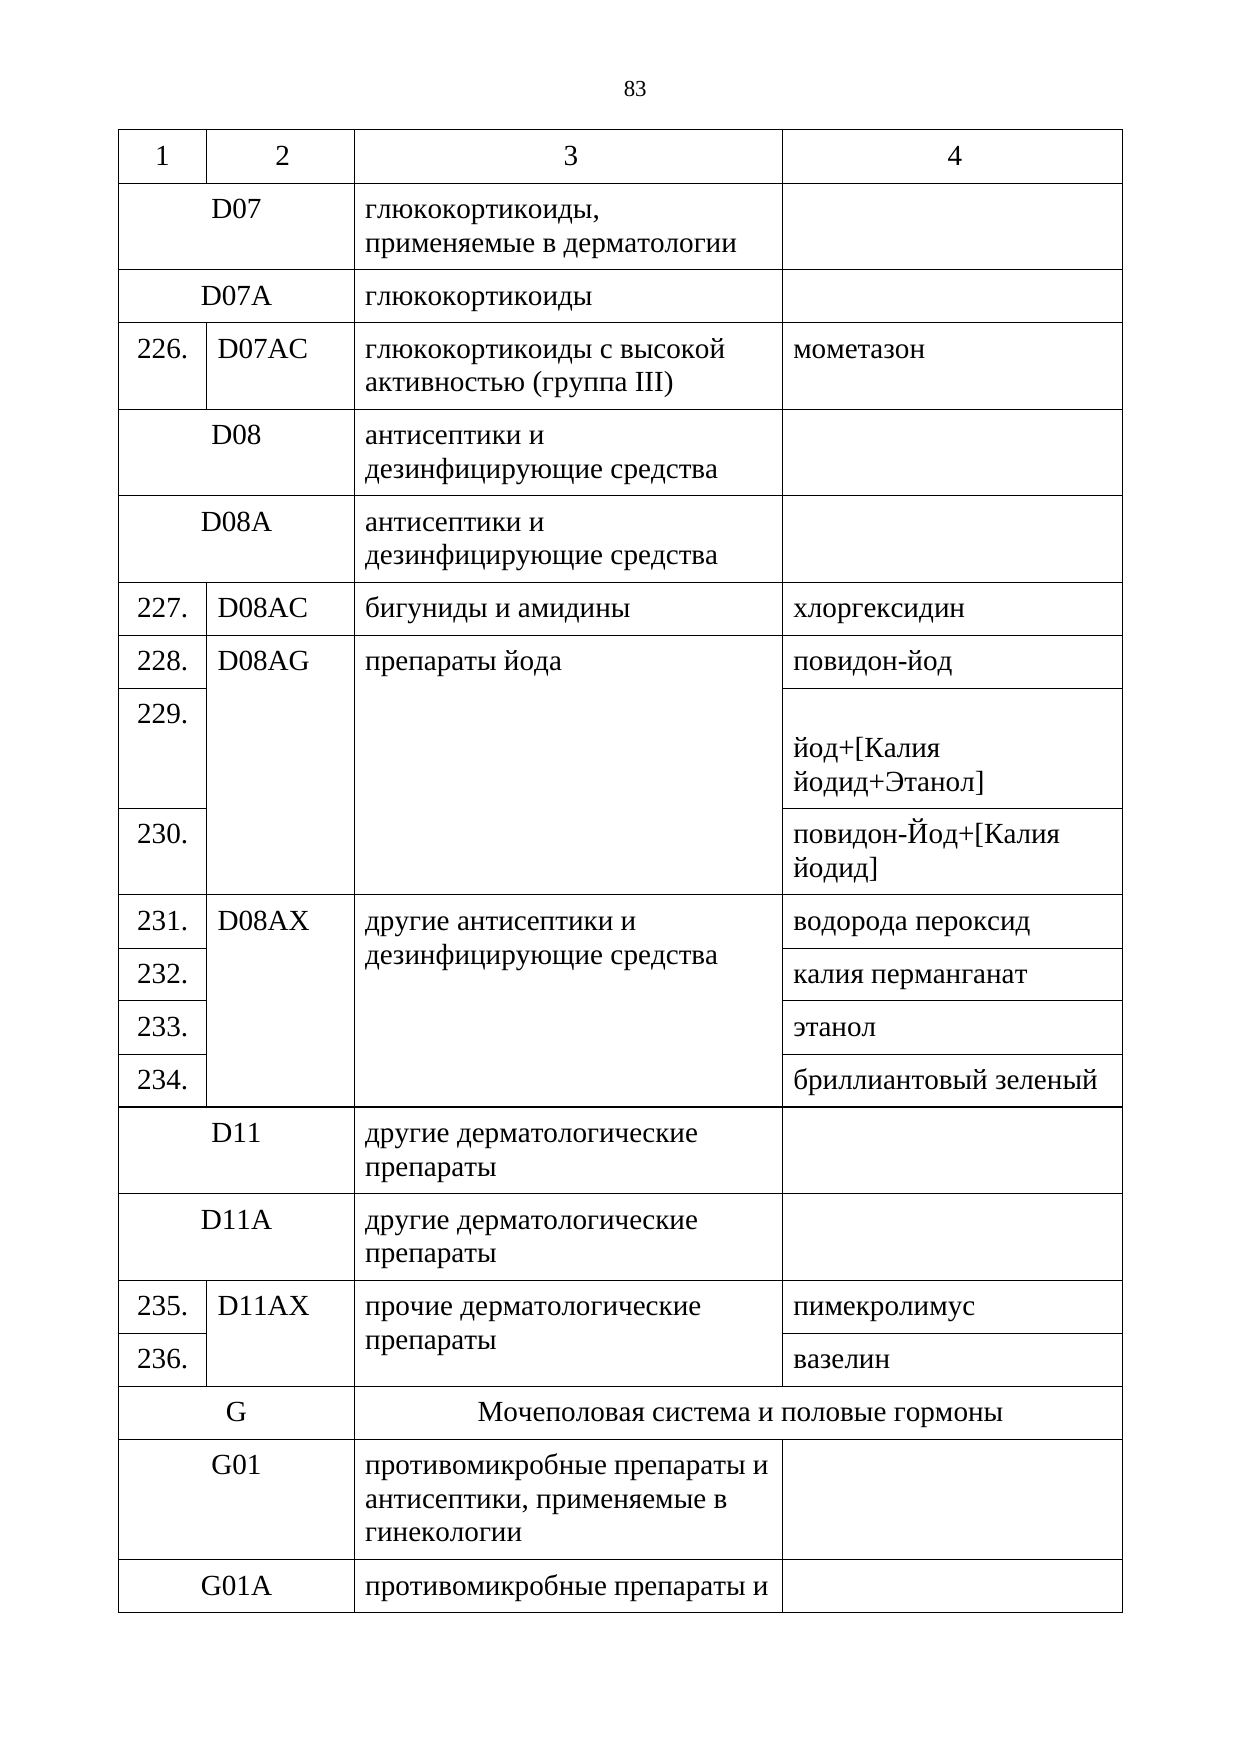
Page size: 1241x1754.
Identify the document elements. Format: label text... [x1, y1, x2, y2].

table_cell D11 [119, 1108, 354, 1193]
table_cell 235. [119, 1281, 206, 1333]
table_cell D08AX [207, 895, 354, 1106]
table_cell 230. [119, 809, 206, 894]
table_header 2 [207, 130, 354, 182]
table_cell вазелин [783, 1334, 1122, 1386]
table_cell бриллиантовый зеленый [783, 1055, 1122, 1106]
table_cell [783, 1108, 1122, 1193]
table_cell D07 [119, 184, 354, 269]
table_header 4 [783, 130, 1122, 182]
table_cell препараты йода [355, 636, 782, 894]
table_cell Мочеполовая система и половые гормоны [355, 1387, 1122, 1439]
table_cell антисептики и дезинфицирующие средства [355, 410, 782, 495]
table_cell G [119, 1387, 354, 1439]
table_cell 232. [119, 949, 206, 1000]
table_cell [783, 496, 1122, 582]
table_cell глюкокортикоиды с высокой активностью (группа III) [355, 323, 782, 408]
table_cell водорода пероксид [783, 895, 1122, 947]
table_cell 229. [119, 689, 206, 808]
table_cell 236. [119, 1334, 206, 1386]
table_cell 231. [119, 895, 206, 947]
table_cell [783, 1440, 1122, 1559]
table_cell другие дерматологические препараты [355, 1194, 782, 1279]
table_cell D11A [119, 1194, 354, 1279]
table_cell мометазон [783, 323, 1122, 408]
table_cell [783, 1560, 1122, 1612]
table_cell G01 [119, 1440, 354, 1559]
table_cell повидон-Йод+[Калия йодид] [783, 809, 1122, 894]
table_cell калия перманганат [783, 949, 1122, 1000]
table_cell D08A [119, 496, 354, 582]
table_cell [783, 1194, 1122, 1279]
table_header 1 [119, 130, 206, 182]
table_cell 228. [119, 636, 206, 688]
table_cell 226. [119, 323, 206, 408]
table_cell антисептики и дезинфицирующие средства [355, 496, 782, 582]
table_cell 234. [119, 1055, 206, 1106]
table_cell йод+[Калия йодид+Этанол] [783, 689, 1122, 808]
table_header 3 [355, 130, 782, 182]
table_cell глюкокортикоиды, применяемые в дерматологии [355, 184, 782, 269]
table_cell D08AG [207, 636, 354, 894]
table_cell D11AX [207, 1281, 354, 1386]
table_cell [783, 270, 1122, 322]
table_cell противомикробные препараты и антисептики, применяемые в гинекологии [355, 1440, 782, 1559]
table_cell D07AC [207, 323, 354, 408]
table_cell D07A [119, 270, 354, 322]
table_cell глюкокортикоиды [355, 270, 782, 322]
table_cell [355, 1560, 782, 1612]
table_cell хлоргексидин [783, 583, 1122, 635]
table_cell другие антисептики и дезинфицирующие средства [355, 895, 782, 1106]
table_cell прочие дерматологические препараты [355, 1281, 782, 1386]
table_cell G01A [119, 1560, 354, 1612]
table_cell другие дерматологические препараты [355, 1108, 782, 1193]
table_cell D08 [119, 410, 354, 495]
table_cell бигуниды и амидины [355, 583, 782, 635]
table_cell пимекролимус [783, 1281, 1122, 1333]
table_cell этанол [783, 1001, 1122, 1053]
table_cell 227. [119, 583, 206, 635]
table_cell [783, 410, 1122, 495]
table_cell повидон-йод [783, 636, 1122, 688]
table_cell D08AC [207, 583, 354, 635]
table_cell 233. [119, 1001, 206, 1053]
table_cell [783, 184, 1122, 269]
